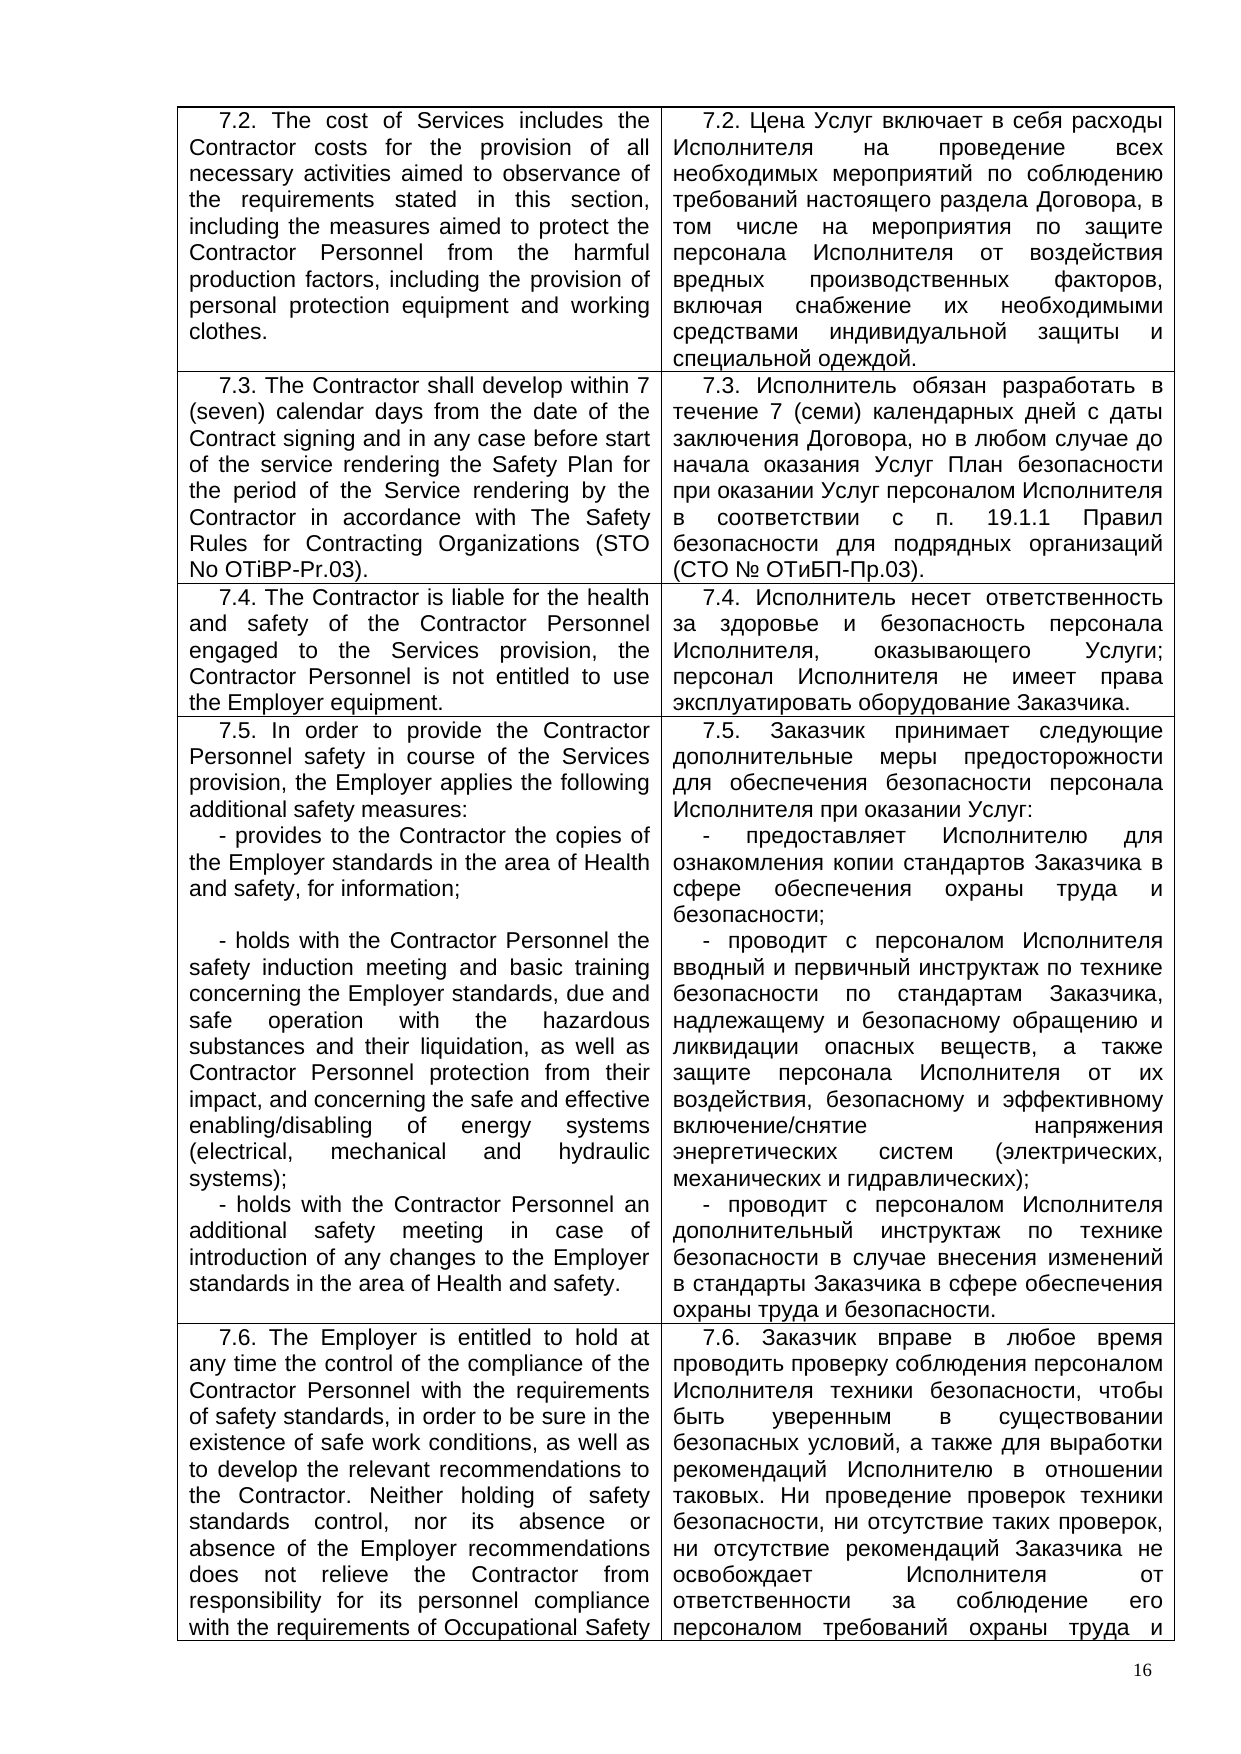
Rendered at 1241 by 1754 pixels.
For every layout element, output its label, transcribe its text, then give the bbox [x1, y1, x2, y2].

table_cell 7.2. The cost of Services includes the Contractor costs for the provision of all necessary activities aimed to observance of the requirements stated in this section, including the measures aimed to protect the Contractor Personnel from the harmful production factors, including the provision of personal protection equipment and working clothes. [178, 108, 661, 371]
table_cell 7.5. In order to provide the Contractor Personnel safety in course of the Services provision, the Employer applies the following additional safety measures: - provides to the Contractor the copies of the Employer standards in the area of Health and safety, for information; - holds with the Contractor Personnel the safety induction meeting and basic training concerning the Employer standards, due and safe operation with the hazardous substances and their liquidation, as well as Contractor Personnel protection from their impact, and concerning the safe and effective enabling/disabling of energy systems (electrical, mechanical and hydraulic systems); - holds with the Contractor Personnel an additional safety meeting in case of introduction of any changes to the Employer standards in the area of Health and safety. [178, 717, 661, 1323]
table_cell 7.4. Исполнитель несет ответственность за здоровье и безопасность персонала Исполнителя, оказывающего Услуги; персонал Исполнителя не имеет права эксплуатировать оборудование Заказчика. [662, 584, 1174, 716]
table_cell 7.4. The Contractor is liable for the health and safety of the Contractor Personnel engaged to the Services provision, the Contractor Personnel is not entitled to use the Employer equipment. [178, 584, 661, 716]
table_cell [178, 1324, 661, 1640]
table_cell 7.3. Исполнитель обязан разработать в течение 7 (семи) календарных дней с даты заключения Договора, но в любом случае до начала оказания Услуг План безопасности при оказании Услуг персоналом Исполнителя в соответствии с п. 19.1.1 Правил безопасности для подрядных организаций (СТО № ОТиБП-Пр.03). [662, 372, 1174, 583]
table_cell 7.3. The Contractor shall develop within 7 (seven) calendar days from the date of the Contract signing and in any case before start of the service rendering the Safety Plan for the period of the Service rendering by the Contractor in accordance with The Safety Rules for Contracting Organizations (STO No OTiBP-Pr.03). [178, 372, 661, 583]
table_cell 7.2. Цена Услуг включает в себя расходы Исполнителя на проведение всех необходимых мероприятий по соблюдению требований настоящего раздела Договора, в том числе на мероприятия по защите персонала Исполнителя от воздействия вредных производственных факторов, включая снабжение их необходимыми средствами индивидуальной защиты и специальной одеждой. [662, 108, 1174, 371]
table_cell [662, 1324, 1174, 1640]
table_cell 7.5. Заказчик принимает следующие дополнительные меры предосторожности для обеспечения безопасности персонала Исполнителя при оказании Услуг: - предоставляет Исполнителю для ознакомления копии стандартов Заказчика в сфере обеспечения охраны труда и безопасности; - проводит с персоналом Исполнителя вводный и первичный инструктаж по технике безопасности по стандартам Заказчика, надлежащему и безопасному обращению и ликвидации опасных веществ, а также защите персонала Исполнителя от их воздействия, безопасному и эффективному включение/снятие напряжения энергетических систем (электрических, механических и гидравлических); - проводит с персоналом Исполнителя дополнительный инструктаж по технике безопасности в случае внесения изменений в стандарты Заказчика в сфере обеспечения охраны труда и безопасности. [662, 717, 1174, 1323]
